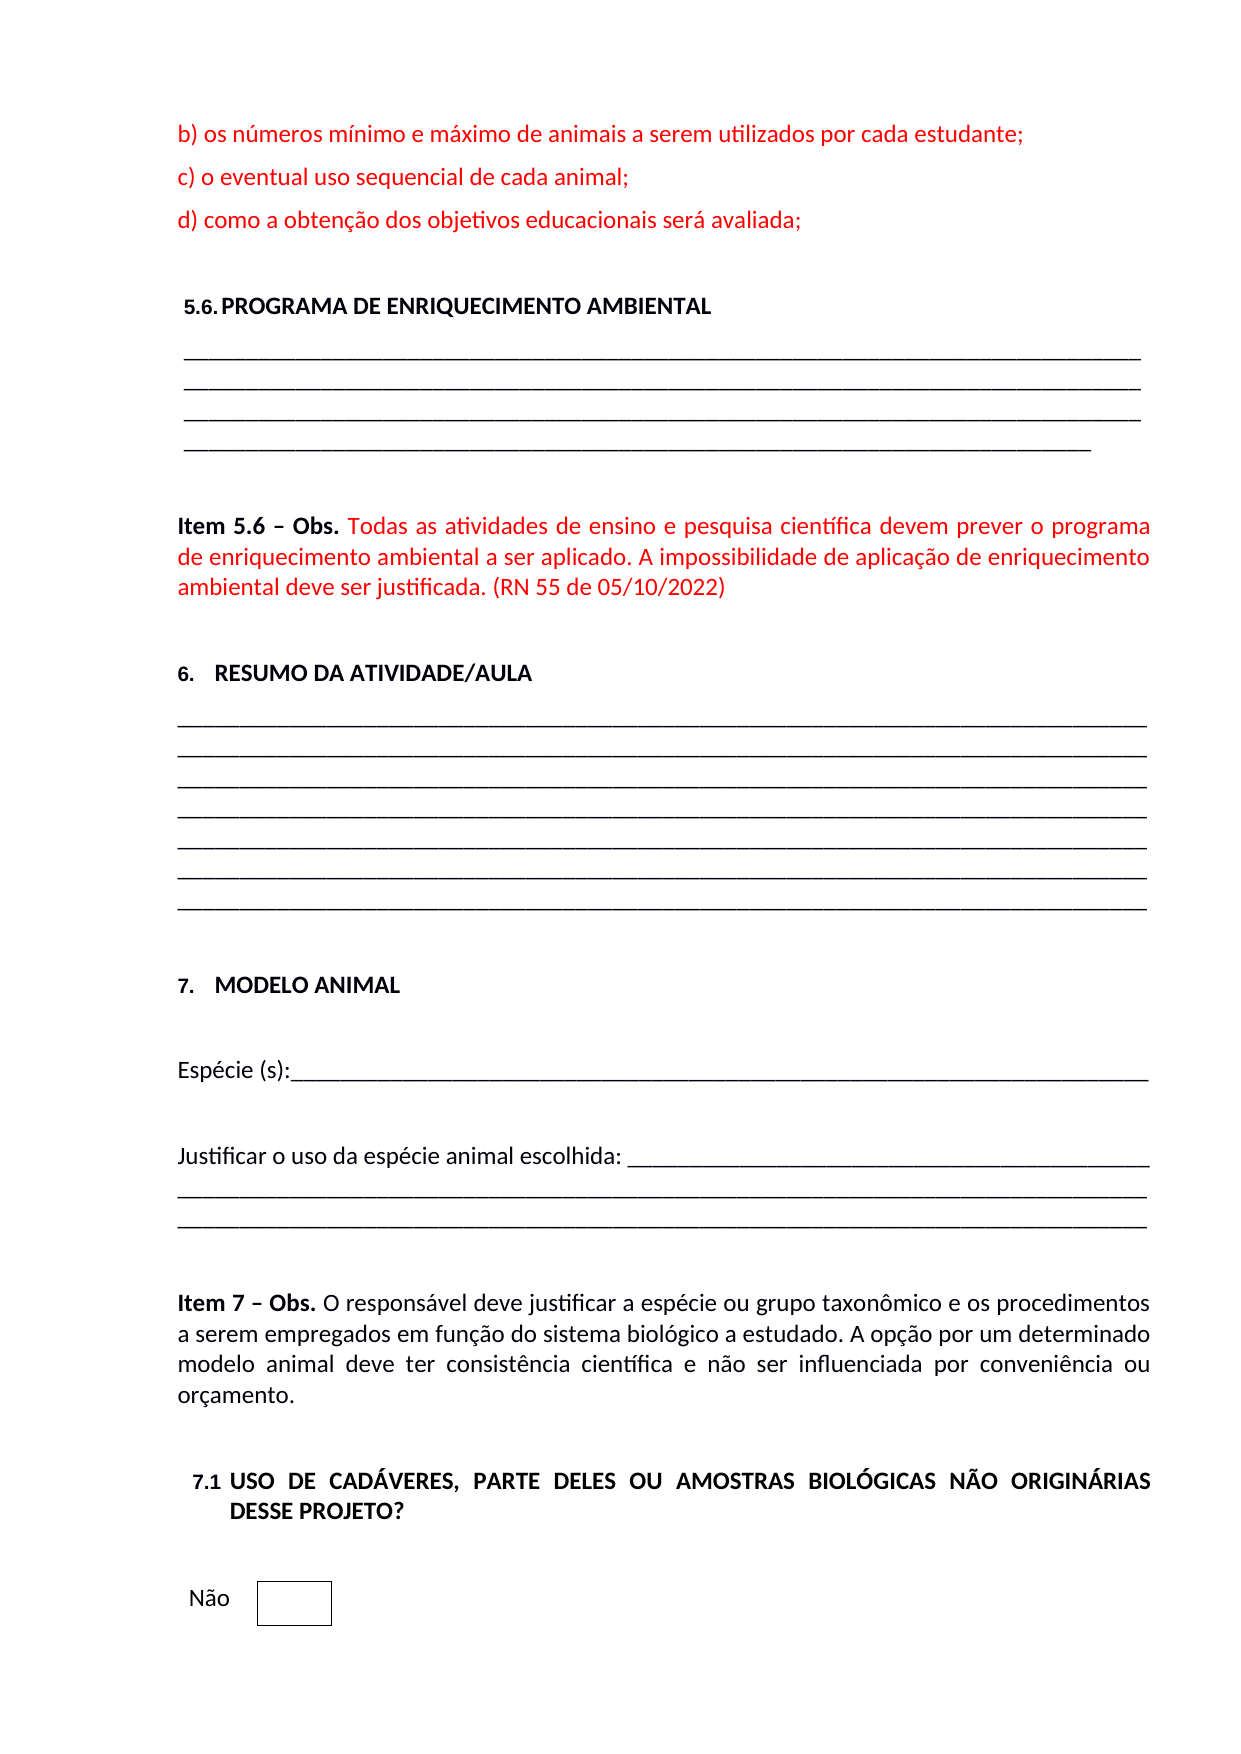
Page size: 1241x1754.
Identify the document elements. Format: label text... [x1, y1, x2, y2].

text ________________________________________________________________________________________________________________________________________________________________________________________________________________________________________________________________________________________________________________ [183, 333, 1152, 455]
text c) o eventual uso sequencial de cada animal; [177, 161, 1152, 192]
table_header Não [173, 1581, 257, 1625]
list MODELO ANIMAL [177, 969, 1152, 999]
list USO DE CADÁVERES, PARTE DELES OU AMOSTRAS BIOLÓGICAS NÃO ORIGINÁRIAS DESSE PROJETO? [192, 1465, 1152, 1526]
text Item 5.6 – Obs. Todas as atividades de ensino e pesquisa científica devem prever o programa de enriquecimento ambiental a ser aplicado. A impossibilidade de aplicação de enriquecimento ambiental deve ser justificada. (RN 55 de 05/10/2022) [177, 510, 1152, 602]
text d) como a obtenção dos objetivos educacionais será avaliada; [177, 204, 1152, 234]
text b) os números mínimo e máximo de animais a serem utilizados por cada estudante; [177, 118, 1152, 149]
list PROGRAMA DE ENRIQUECIMENTO AMBIENTAL [183, 290, 1152, 320]
subtitle RESUMO DA ATIVIDADE/AULA [177, 657, 1152, 687]
text __________________________________________________________________________________________________________________________________________________________________________________________________________________________________________________________________________________________________________________________________________________________________________________________________________________________________________________________________________________________________________________________________________________________________ [177, 700, 1152, 913]
text Espécie (s):_____________________________________________________________________ [177, 1055, 1152, 1085]
text Item 7 – Obs. O responsável deve justificar a espécie ou grupo taxonômico e os procedimentos a serem empregados em função do sistema biológico a estudado. A opção por um determinado modelo animal deve ter consistência científica e não ser influenciada por conveniência ou orçamento. [177, 1287, 1152, 1409]
table_header [258, 1582, 331, 1625]
text Justificar o uso da espécie animal escolhida: __________________________________________ ____________________________________________________________________________________________________________________________________________________________ [177, 1141, 1152, 1232]
